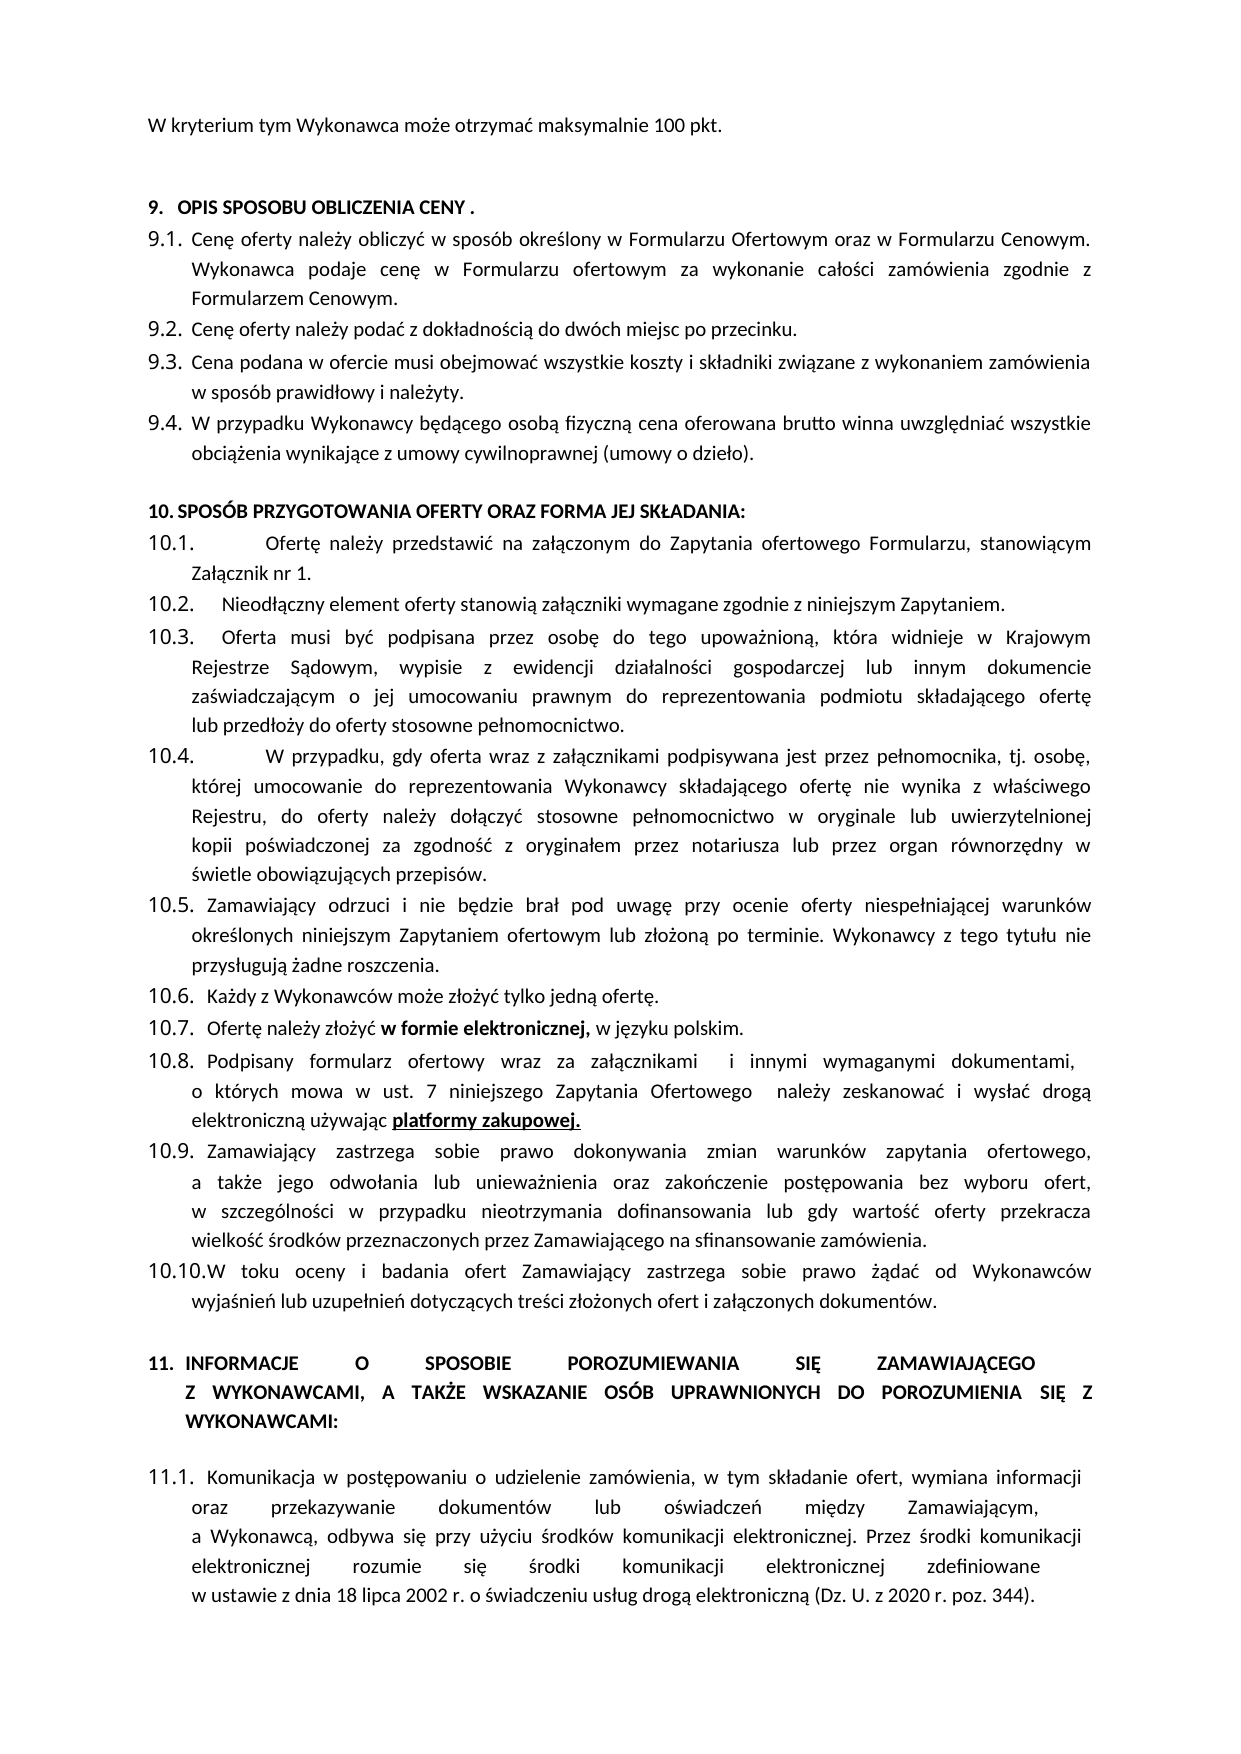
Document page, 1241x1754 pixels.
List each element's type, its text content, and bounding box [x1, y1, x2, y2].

list OPIS SPOSOBU OBLICZENIA CENY . [148, 194, 1093, 220]
list Ofertę należy złożyć w formie elektronicznej, w języku polskim. [148, 1013, 1093, 1042]
list W przypadku, gdy oferta wraz z załącznikami podpisywana jest przez pełnomocnika, tj. osobę, której umocowanie do reprezentowania Wykonawcy składającego ofertę nie wynika z właściwego Rejestru, do oferty należy dołączyć stosowne pełnomocnictwo w oryginale lub uwierzytelnionej kopii poświadczonej za zgodność z oryginałem przez notariusza lub przez organ równorzędny w świetle obowiązujących przepisów. [148, 742, 1093, 887]
list INFORMACJE O SPOSOBIE POROZUMIEWANIA SIĘ ZAMAWIAJĄCEGO Z WYKONAWCAMI, A TAKŻE WSKAZANIE OSÓB UPRAWNIONYCH DO POROZUMIENIA SIĘ Z WYKONAWCAMI: [148, 1350, 1093, 1434]
list W przypadku Wykonawcy będącego osobą fizyczną cena oferowana brutto winna uwzględniać wszystkie obciążenia wynikające z umowy cywilnoprawnej (umowy o dzieło). [148, 408, 1093, 466]
list Nieodłączny element oferty stanowią załączniki wymagane zgodnie z niniejszym Zapytaniem. [148, 589, 1093, 618]
list Ofertę należy przedstawić na załączonym do Zapytania ofertowego Formularzu, stanowiącym Załącznik nr 1. [148, 528, 1093, 586]
text W kryterium tym Wykonawca może otrzymać maksymalnie 100 pkt. [148, 112, 1093, 138]
list SPOSÓB PRZYGOTOWANIA OFERTY ORAZ FORMA JEJ SKŁADANIA: [148, 499, 1093, 524]
list Oferta musi być podpisana przez osobę do tego upoważnioną, która widnieje w Krajowym Rejestrze Sądowym, wypisie z ewidencji działalności gospodarczej lub innym dokumencie zaświadczającym o jej umocowaniu prawnym do reprezentowania podmiotu składającego ofertę lub przedłoży do oferty stosowne pełnomocnictwo. [148, 622, 1093, 738]
list Komunikacja w postępowaniu o udzielenie zamówienia, w tym składanie ofert, wymiana informacji oraz przekazywanie dokumentów lub oświadczeń między Zamawiającym, a Wykonawcą, odbywa się przy użyciu środków komunikacji elektronicznej. Przez środki komunikacji elektronicznej rozumie się środki komunikacji elektronicznej zdefiniowane w ustawie z dnia 18 lipca 2002 r. o świadczeniu usług drogą elektroniczną (Dz. U. z 2020 r. poz. 344). [148, 1462, 1083, 1607]
list Każdy z Wykonawców może złożyć tylko jedną ofertę. [148, 981, 1093, 1009]
list Cena podana w ofercie musi obejmować wszystkie koszty i składniki związane z wykonaniem zamówienia w sposób prawidłowy i należyty. [148, 347, 1093, 404]
list W toku oceny i badania ofert Zamawiający zastrzega sobie prawo żądać od Wykonawców wyjaśnień lub uzupełnień dotyczących treści złożonych ofert i załączonych dokumentów. [148, 1256, 1093, 1314]
list Zamawiający odrzuci i nie będzie brał pod uwagę przy ocenie oferty niespełniającej warunków określonych niniejszym Zapytaniem ofertowym lub złożoną po terminie. Wykonawcy z tego tytułu nie przysługują żadne roszczenia. [148, 890, 1093, 977]
list Cenę oferty należy obliczyć w sposób określony w Formularzu Ofertowym oraz w Formularzu Cenowym. Wykonawca podaje cenę w Formularzu ofertowym za wykonanie całości zamówienia zgodnie z Formularzem Cenowym. [148, 224, 1093, 311]
list Cenę oferty należy podać z dokładnością do dwóch miejsc po przecinku. [148, 314, 1093, 343]
list Podpisany formularz ofertowy wraz za załącznikami i innymi wymaganymi dokumentami, o których mowa w ust. 7 niniejszego Zapytania Ofertowego należy zeskanować i wysłać drogą elektroniczną używając platformy zakupowej. [148, 1046, 1093, 1133]
list Zamawiający zastrzega sobie prawo dokonywania zmian warunków zapytania ofertowego, a także jego odwołania lub unieważnienia oraz zakończenie postępowania bez wyboru ofert, w szczególności w przypadku nieotrzymania dofinansowania lub gdy wartość oferty przekracza wielkość środków przeznaczonych przez Zamawiającego na sfinansowanie zamówienia. [148, 1137, 1093, 1253]
